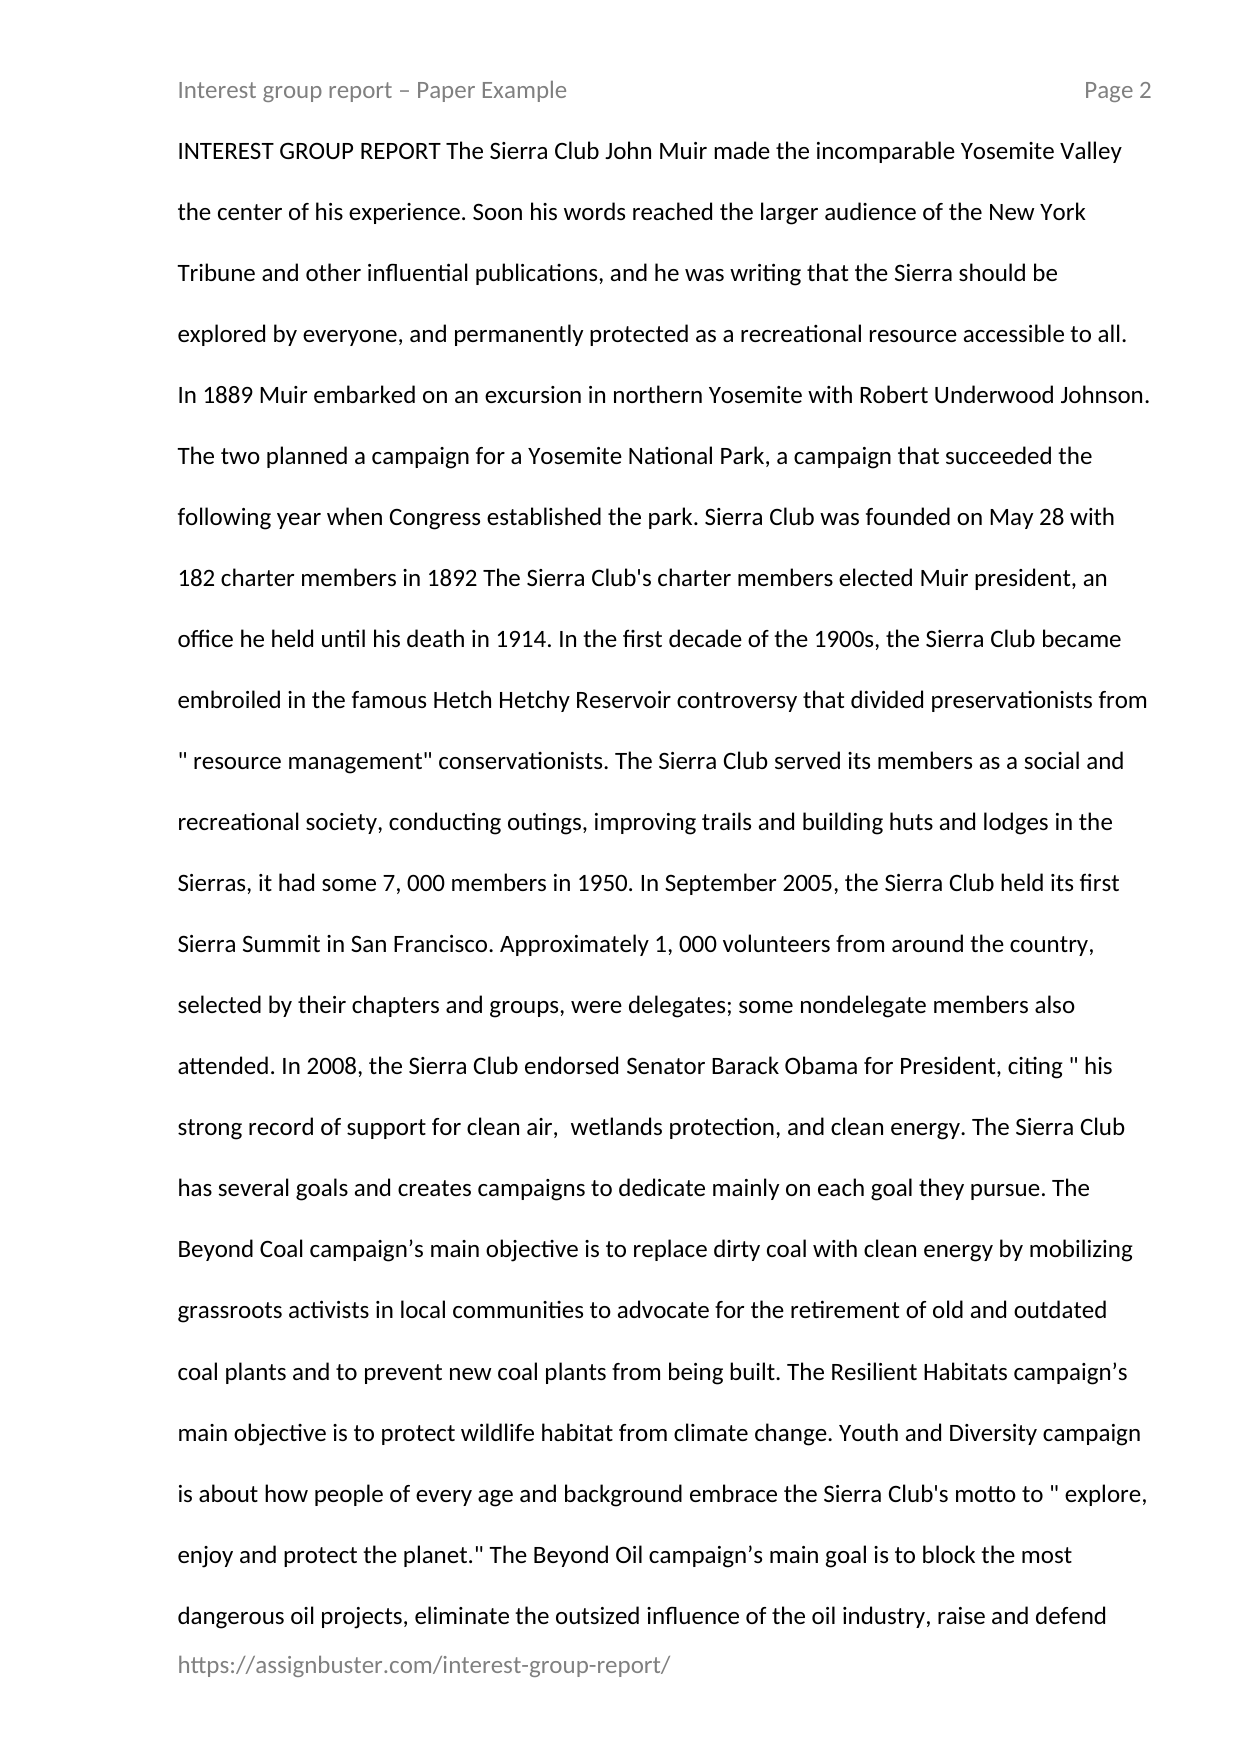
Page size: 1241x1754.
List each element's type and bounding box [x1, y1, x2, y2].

text [177, 135, 1152, 1630]
